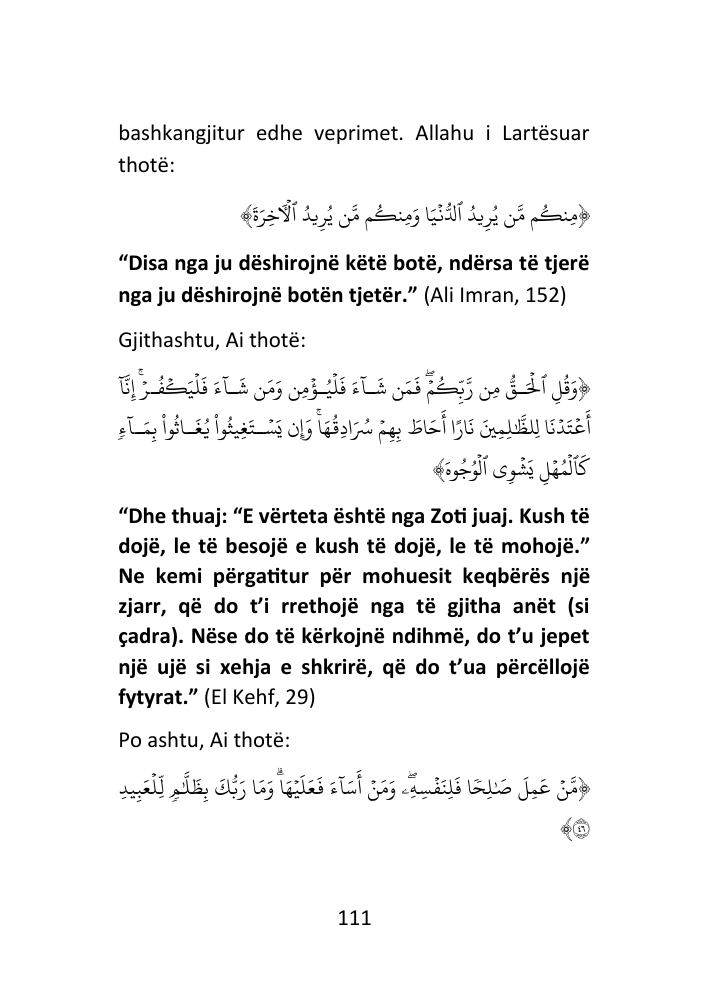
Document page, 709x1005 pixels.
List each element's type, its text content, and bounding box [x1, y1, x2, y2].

text ﴿مِنكُم مَّن يُرِيدُ ٱلدُّنۡيَا وَمِنكُم مَّن يُرِيدُ ٱلۡأٓخِرَةَ﴾ [118, 195, 591, 235]
text “Disa nga ju dëshirojnë këtë botë, ndërsa të tjerë nga ju dëshirojnë botën tjetër.” (Ali Imran, 152) [118, 248, 591, 308]
text Gjithashtu, Ai thotë: [118, 325, 591, 353]
text “Dhe thuaj: “E vërteta është nga Zoti juaj. Kush të dojë, le të besojë e kush të dojë, le të mohojë.” Ne kemi përgatitur për mohuesit keqbërës një zjarr, që do t’i rrethojë nga të gjitha anët (si çadra). Nëse do të kërkojnë ndihmë, do t’u jepet një ujë si xehja e shkrirë, që do t’ua përcëllojë fytyrat.” (El Kehf, 29) [118, 501, 591, 710]
text Po ashtu, Ai thotë: [118, 725, 591, 753]
text ﴿وَقُلِ ٱلۡحَقُّ مِن رَّبِّكُمۡۖ فَمَن شَآءَ فَلۡيُؤۡمِن وَمَن شَآءَ فَلۡيَكۡفُرۡۚ إِنَّآ أَعۡتَدۡنَا لِلظَّٰلِمِينَ نَارًا أَحَاطَ بِهِمۡ سُرَادِقُهَاۚ وَإِن يَسۡتَغِيثُواْ يُغَاثُواْ بِمَآءٖ كَٱلۡمُهۡلِ يَشۡوِي ٱلۡوُجُوهَ﴾ [118, 367, 591, 488]
text ﴿مَّنۡ عَمِلَ صَٰلِحٗا فَلِنَفۡسِهِۦۖ وَمَنۡ أَسَآءَ فَعَلَيۡهَاۗ وَمَا رَبُّكَ بِظَلَّٰمٖ لِّلۡعَبِيدِ٤٦﴾ [118, 767, 591, 848]
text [118, 118, 591, 178]
